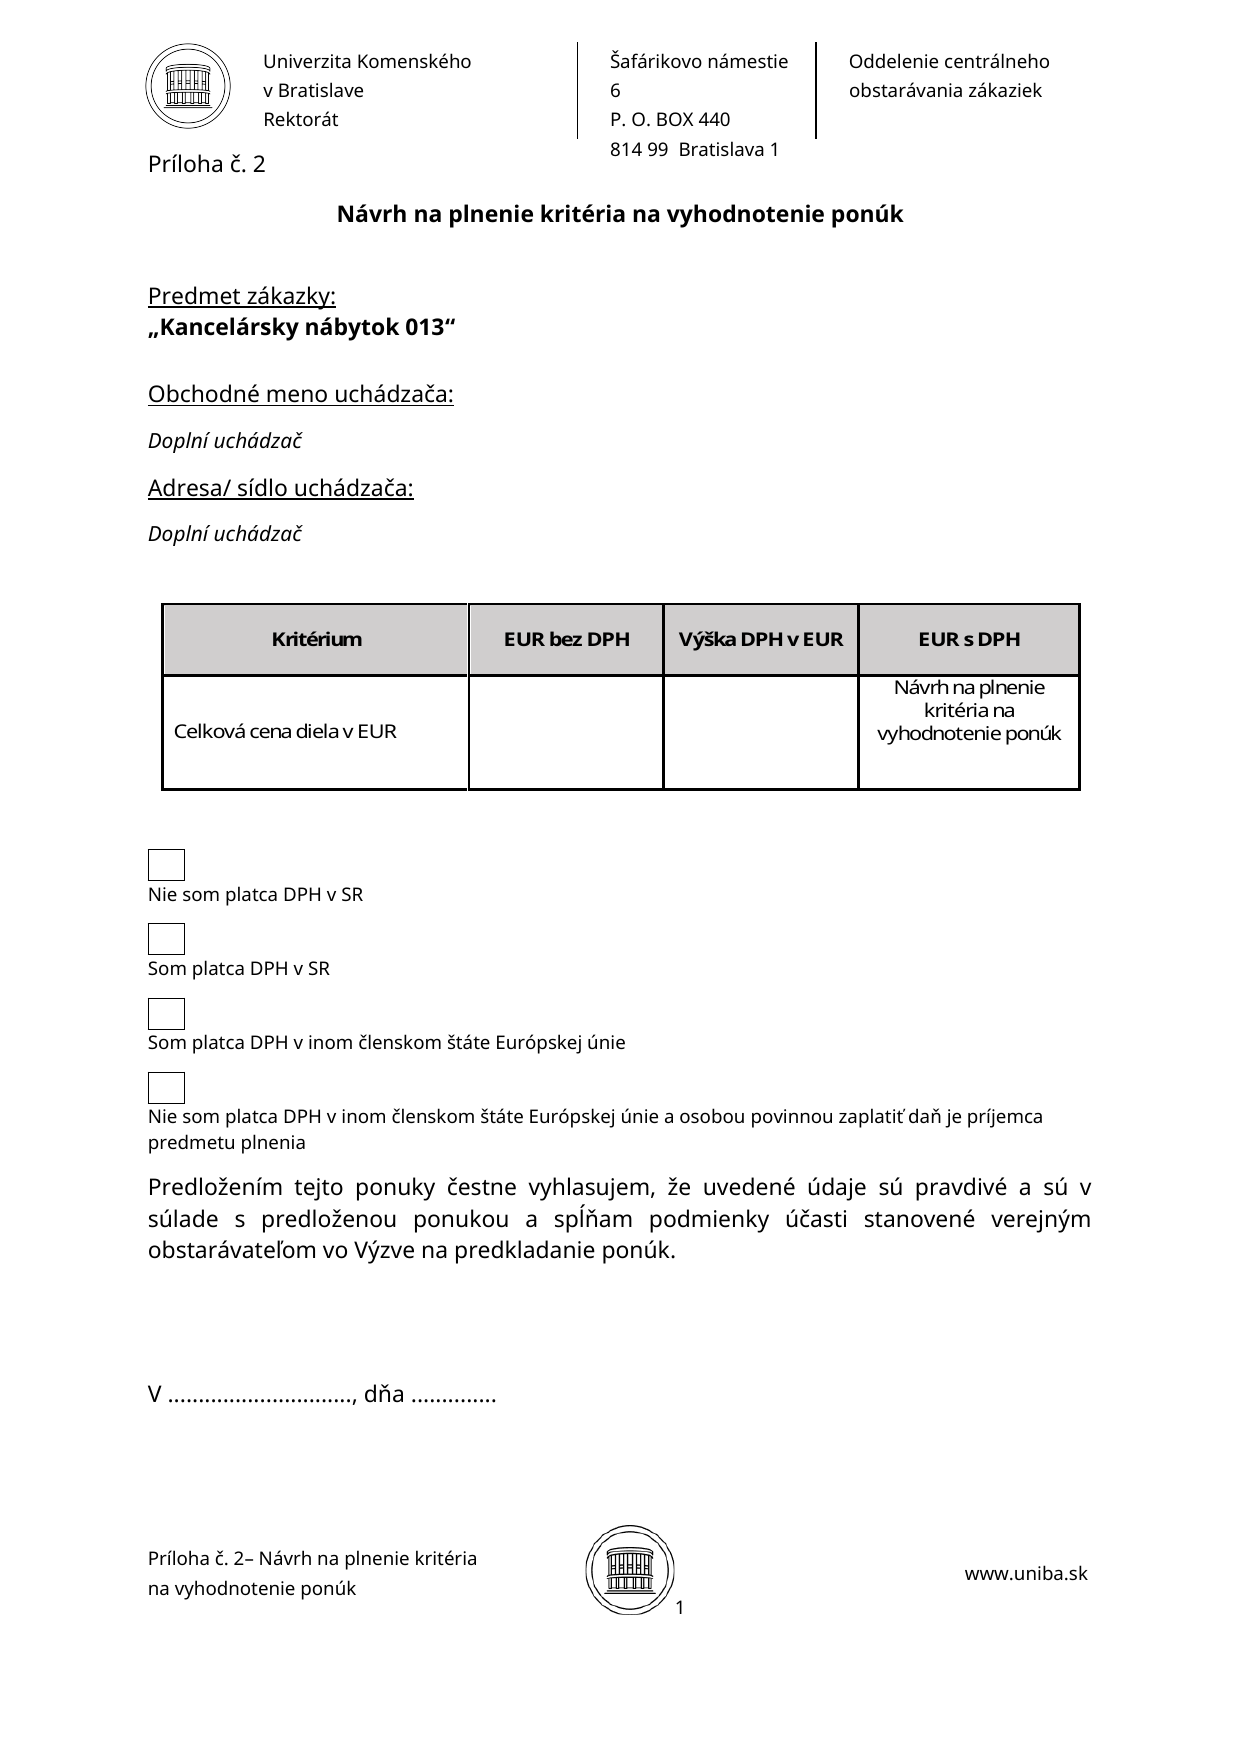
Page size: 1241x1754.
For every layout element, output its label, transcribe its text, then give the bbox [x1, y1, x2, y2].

text „Kancelársky nábytok 013“ [148, 311, 1093, 342]
text Obchodné meno uchádzača: [148, 378, 1093, 410]
picture [585, 1525, 675, 1615]
table_header [149, 999, 184, 1028]
table_header [149, 1073, 184, 1103]
text V .............................., dňa .............. [148, 1378, 1093, 1409]
text Príloha č. 2 [148, 148, 1093, 179]
text Som platca DPH v SR [148, 955, 1093, 981]
text Návrh na plnenie kritéria na vyhodnotenie ponúk [148, 198, 1093, 229]
text Doplní uchádzač [148, 519, 1093, 790]
table_header [149, 850, 184, 880]
text Predmet zákazky: [148, 280, 1093, 311]
text Nie som platca DPH v inom členskom štáte Európskej únie a osobou povinnou zaplatiť daň je príjemca predmetu plnenia [148, 1104, 1093, 1155]
text Predložením tejto ponuky čestne vyhlasujem, že uvedené údaje sú pravdivé a sú v súlade s predloženou ponukou a spĺňam podmienky účasti stanovené verejným obstarávateľom vo Výzve na predkladanie ponúk. [148, 1171, 1093, 1265]
text Adresa/ sídlo uchádzača: [148, 471, 1093, 503]
text Nie som platca DPH v SR [148, 881, 1093, 907]
text Som platca DPH v inom členskom štáte Európskej únie [148, 1029, 1093, 1055]
text Doplní uchádzač [148, 426, 1093, 455]
picture [143, 42, 233, 131]
table_header [149, 924, 184, 954]
